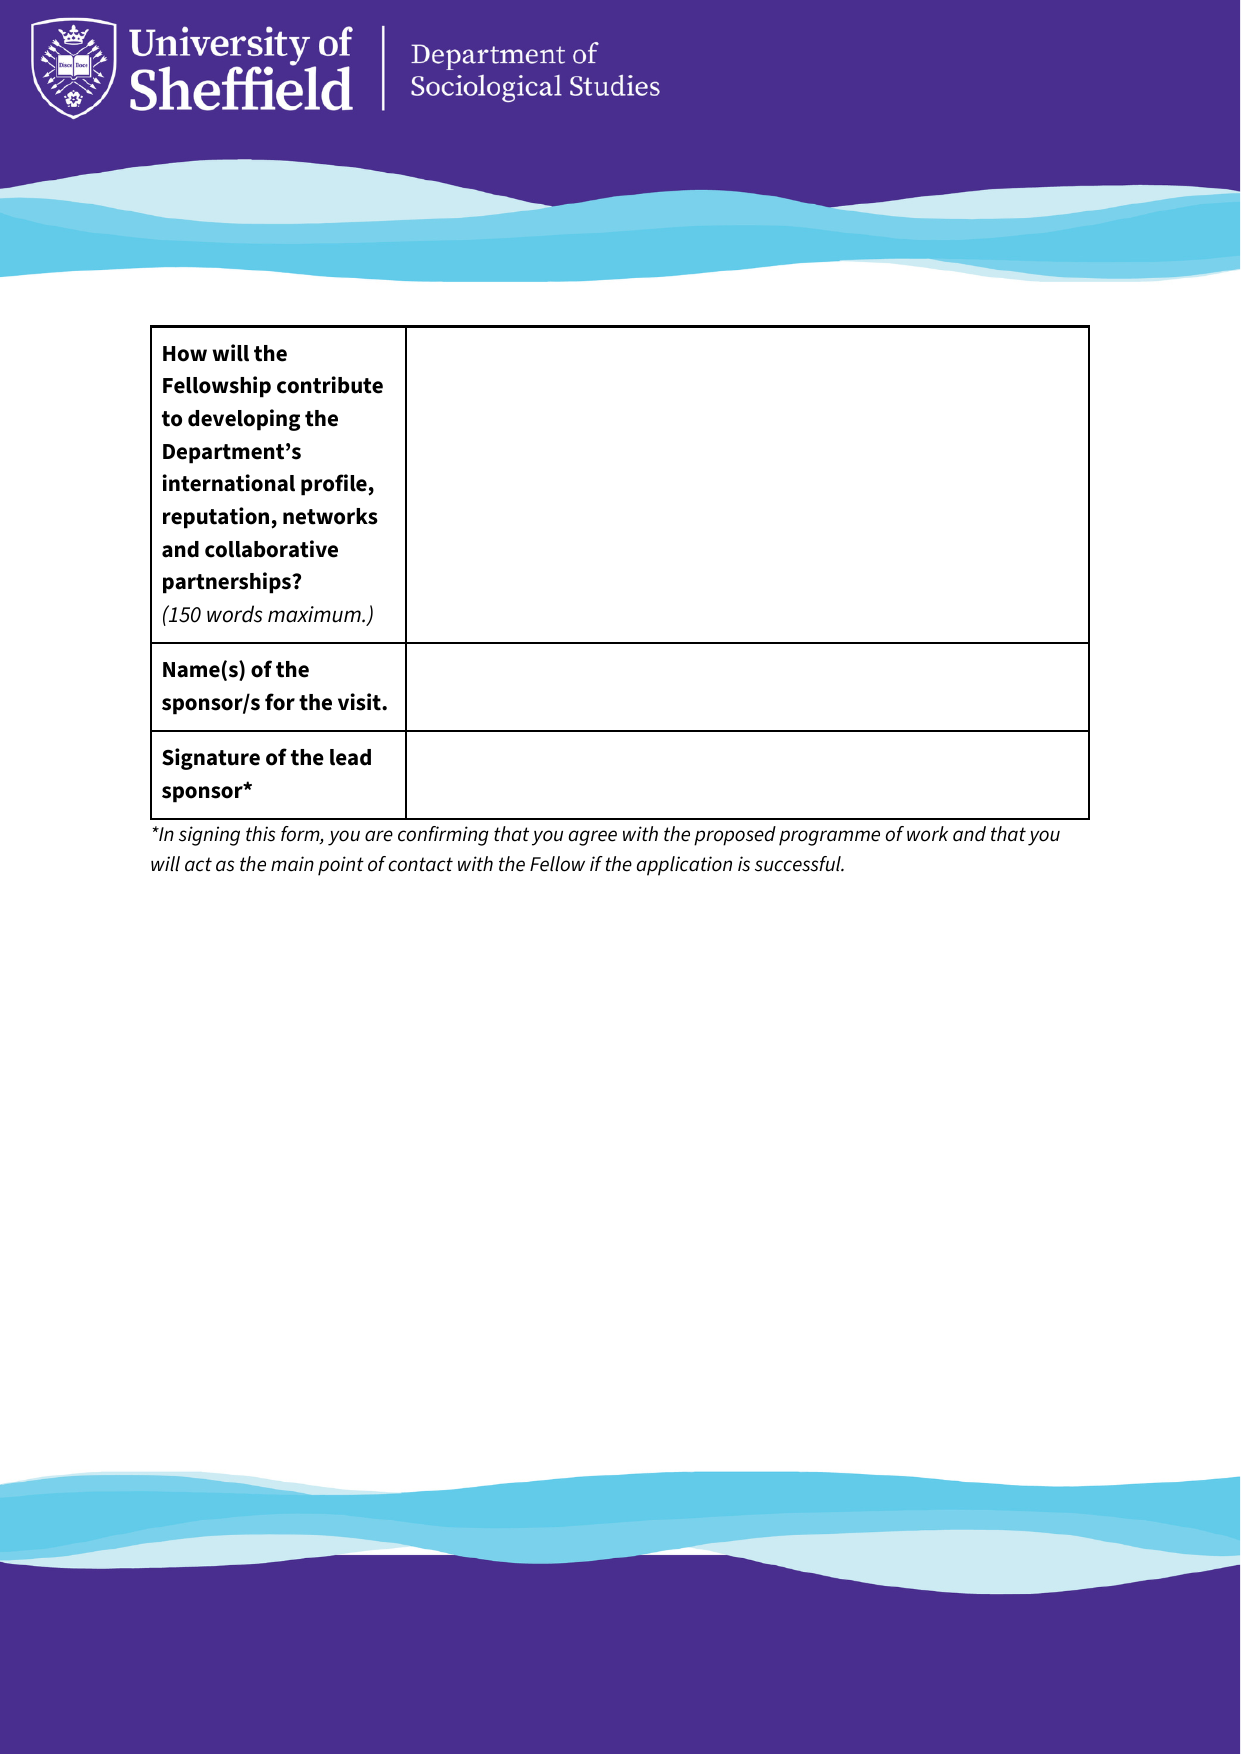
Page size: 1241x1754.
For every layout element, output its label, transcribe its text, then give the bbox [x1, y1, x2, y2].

picture [0, 0, 1241, 1754]
table_cell Signature of the lead sponsor* [152, 732, 405, 818]
table_cell Name(s) of the sponsor/s for the visit. [152, 644, 405, 730]
table_cell [407, 644, 1088, 730]
table_cell [407, 732, 1088, 818]
table_cell How will the Fellowship contribute to developing the Department’s international profile, reputation, networks and collaborative partnerships? (150 words maximum.) [152, 328, 405, 642]
table_cell [407, 328, 1088, 642]
text *In signing this form, you are confirming that you agree with the proposed programme of work and that you will act as the main point of contact with the Fellow if the application is successful. [150, 820, 1090, 879]
